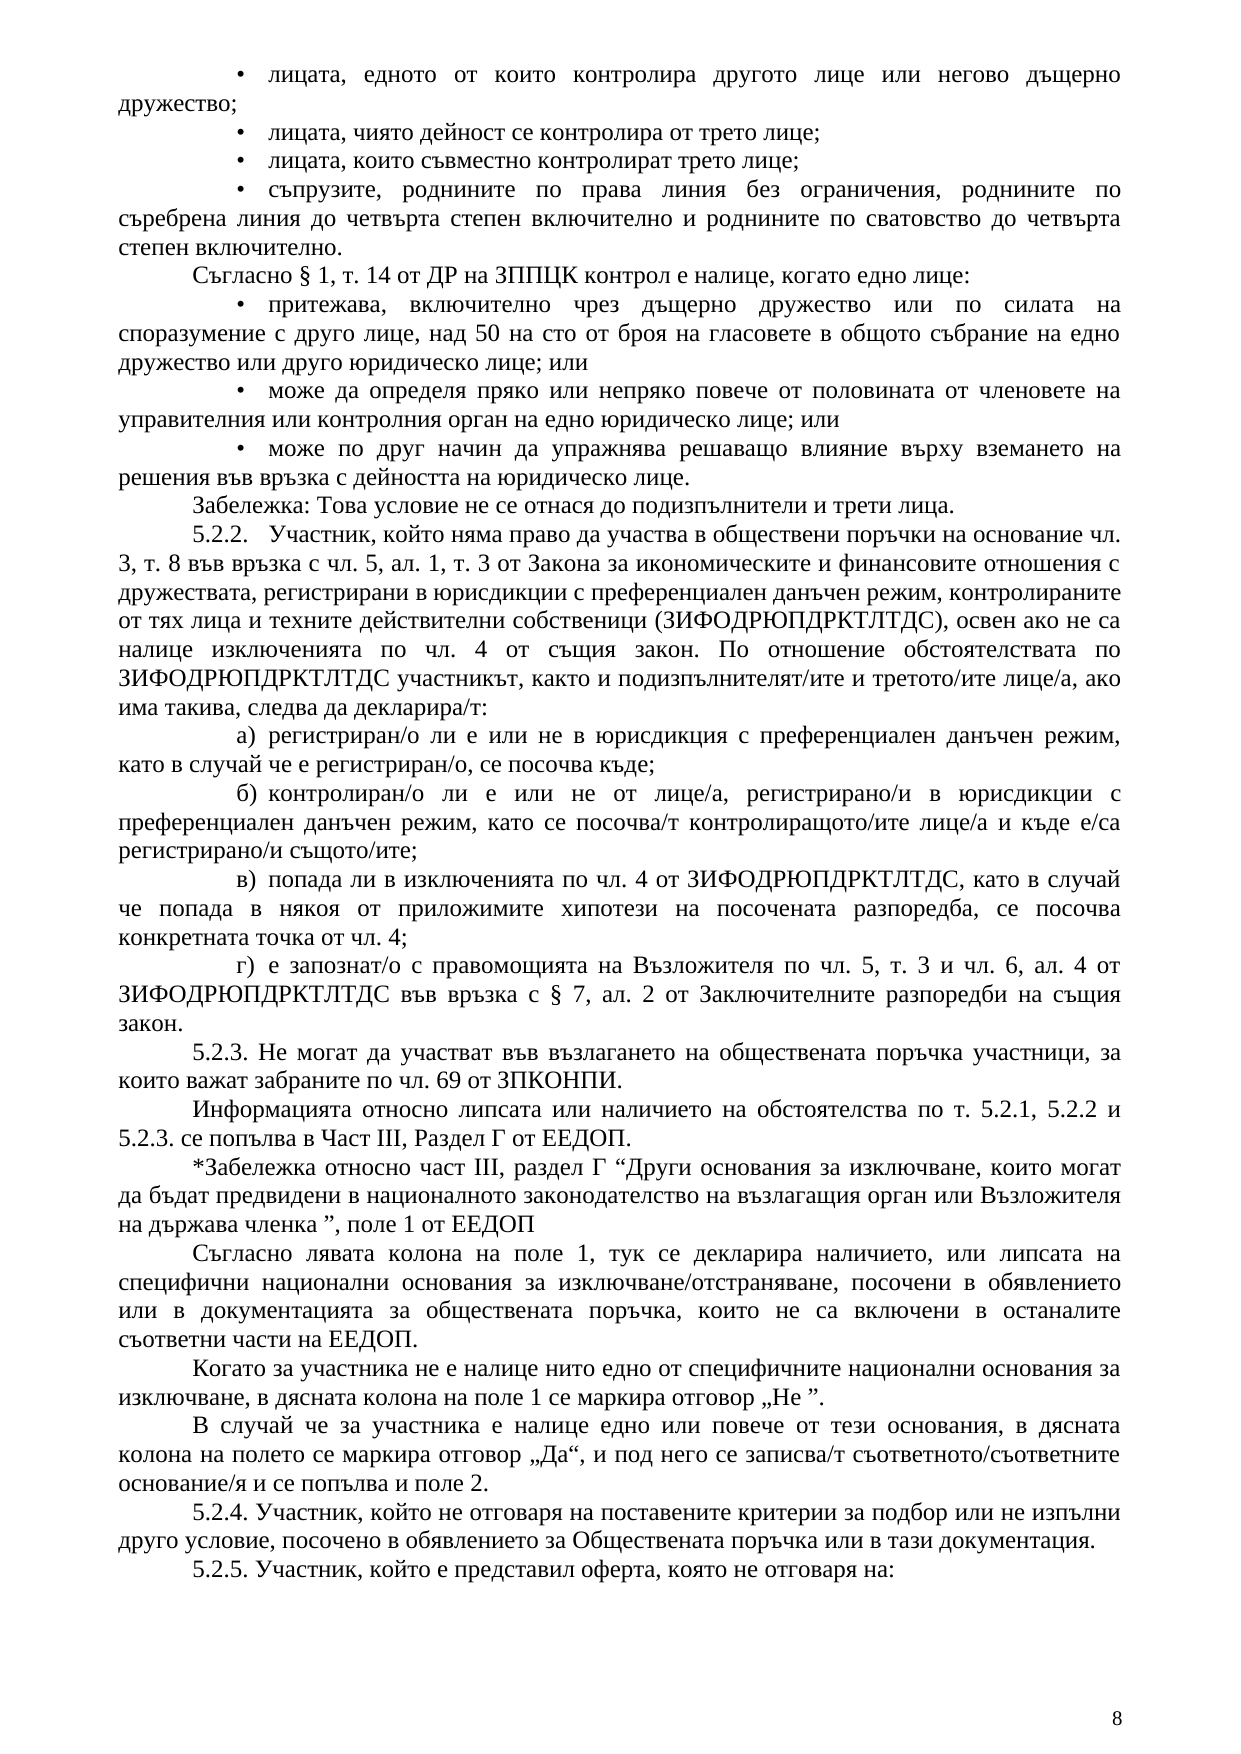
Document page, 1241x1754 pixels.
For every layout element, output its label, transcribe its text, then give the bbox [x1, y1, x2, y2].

text • може да определя пряко или непряко повече от половината от членовете на управителния или контролния орган на едно юридическо лице; или [118, 375, 1122, 433]
text • съпрузите, роднините по права линия без ограничения, роднините по съребрена линия до четвърта степен включително и роднините по сватовство до четвърта степен включително. [118, 174, 1122, 260]
text Съгласно лявата колона на поле 1, тук се декларира наличието, или липсата на специфични национални основания за изключване/отстраняване, посочени в обявлението или в документацията за обществената поръчка, които не са включени в останалите съответни части на ЕЕДОП. [118, 1238, 1122, 1353]
text Съгласно § 1, т. 14 от ДР на ЗППЦК контрол е налице, когато едно лице: [118, 260, 1122, 289]
text В случай че за участника е налице едно или повече от тези основания, в дясната колона на полето се маркира отговор „Да“, и под него се записва/т съответното/съответните основание/я и се попълва и поле 2. [118, 1410, 1122, 1497]
text в) попада ли в изключенията по чл. 4 от ЗИФОДРЮПДРКТЛТДС, като в случай че попада в някоя от приложимите хипотези на посочената разпоредба, се посочва конкретната точка от чл. 4; [118, 864, 1122, 950]
text *Забележка относно част III, раздел Г “Други основания за изключване, които могат да бъдат предвидени в националното законодателство на възлагащия орган или Възложителя на държава членка ”, поле 1 от ЕЕДОП [118, 1152, 1122, 1238]
text Когато за участника не е налице нито едно от специфичните национални основания за изключване, в дясната колона на поле 1 се маркира отговор „Не ”. [118, 1353, 1122, 1410]
text Забележка: Това условие не се отнася до подизпълнители и трети лица. [118, 490, 1122, 519]
text 5.2.4. Участник, който не отговаря на поставените критерии за подбор или не изпълни друго условие, посочено в обявлението за Обществената поръчка или в тази документация. [118, 1497, 1122, 1554]
text 5.2.5. Участник, който е представил оферта, която не отговаря на: [118, 1554, 1122, 1583]
text г) е запознат/о с правомощията на Възложителя по чл. 5, т. 3 и чл. 6, ал. 4 от ЗИФОДРЮПДРКТЛТДС във връзка с § 7, ал. 2 от Заключителните разпоредби на същия закон. [118, 950, 1122, 1037]
text • може по друг начин да упражнява решаващо влияние върху вземането на решения във връзка с дейността на юридическо лице. [118, 433, 1122, 490]
text • лицата, чиято дейност се контролира от трето лице; [118, 117, 1122, 145]
text • притежава, включително чрез дъщерно дружество или по силата на споразумение с друго лице, над 50 на сто от броя на гласовете в общото събрание на едно дружество или друго юридическо лице; или [118, 289, 1122, 375]
text 5.2.2. Участник, който няма право да участва в обществени поръчки на основание чл. 3, т. 8 във връзка с чл. 5, ал. 1, т. 3 от Закона за икономическите и финансовите отношения с дружествата, регистрирани в юрисдикции с преференциален данъчен режим, контролираните от тях лица и техните действителни собственици (ЗИФОДРЮПДРКТЛТДС), освен ако не са налице изключенията по чл. 4 от същия закон. По отношение обстоятелствата по ЗИФОДРЮПДРКТЛТДС участникът, както и подизпълнителят/ите и третото/ите лице/а, ако има такива, следва да декларира/т: [118, 519, 1122, 720]
text • лицата, които съвместно контролират трето лице; [118, 145, 1122, 174]
text а) регистриран/о ли е или не в юрисдикция с преференциален данъчен режим, като в случай че е регистриран/о, се посочва къде; [118, 720, 1122, 778]
text Информацията относно липсата или наличието на обстоятелства по т. 5.2.1, 5.2.2 и 5.2.3. се попълва в Част III, Раздел Г от ЕЕДОП. [118, 1094, 1122, 1152]
text 5.2.3. Не могат да участват във възлагането на обществената поръчка участници, за които важат забраните по чл. 69 от ЗПКОНПИ. [118, 1037, 1122, 1094]
text • лицата, едното от които контролира другото лице или негово дъщерно дружество; [118, 59, 1122, 117]
text б) контролиран/о ли е или не от лице/а, регистрирано/и в юрисдикции с преференциален данъчен режим, като се посочва/т контролиращото/ите лице/а и къде е/са регистрирано/и същото/ите; [118, 778, 1122, 864]
